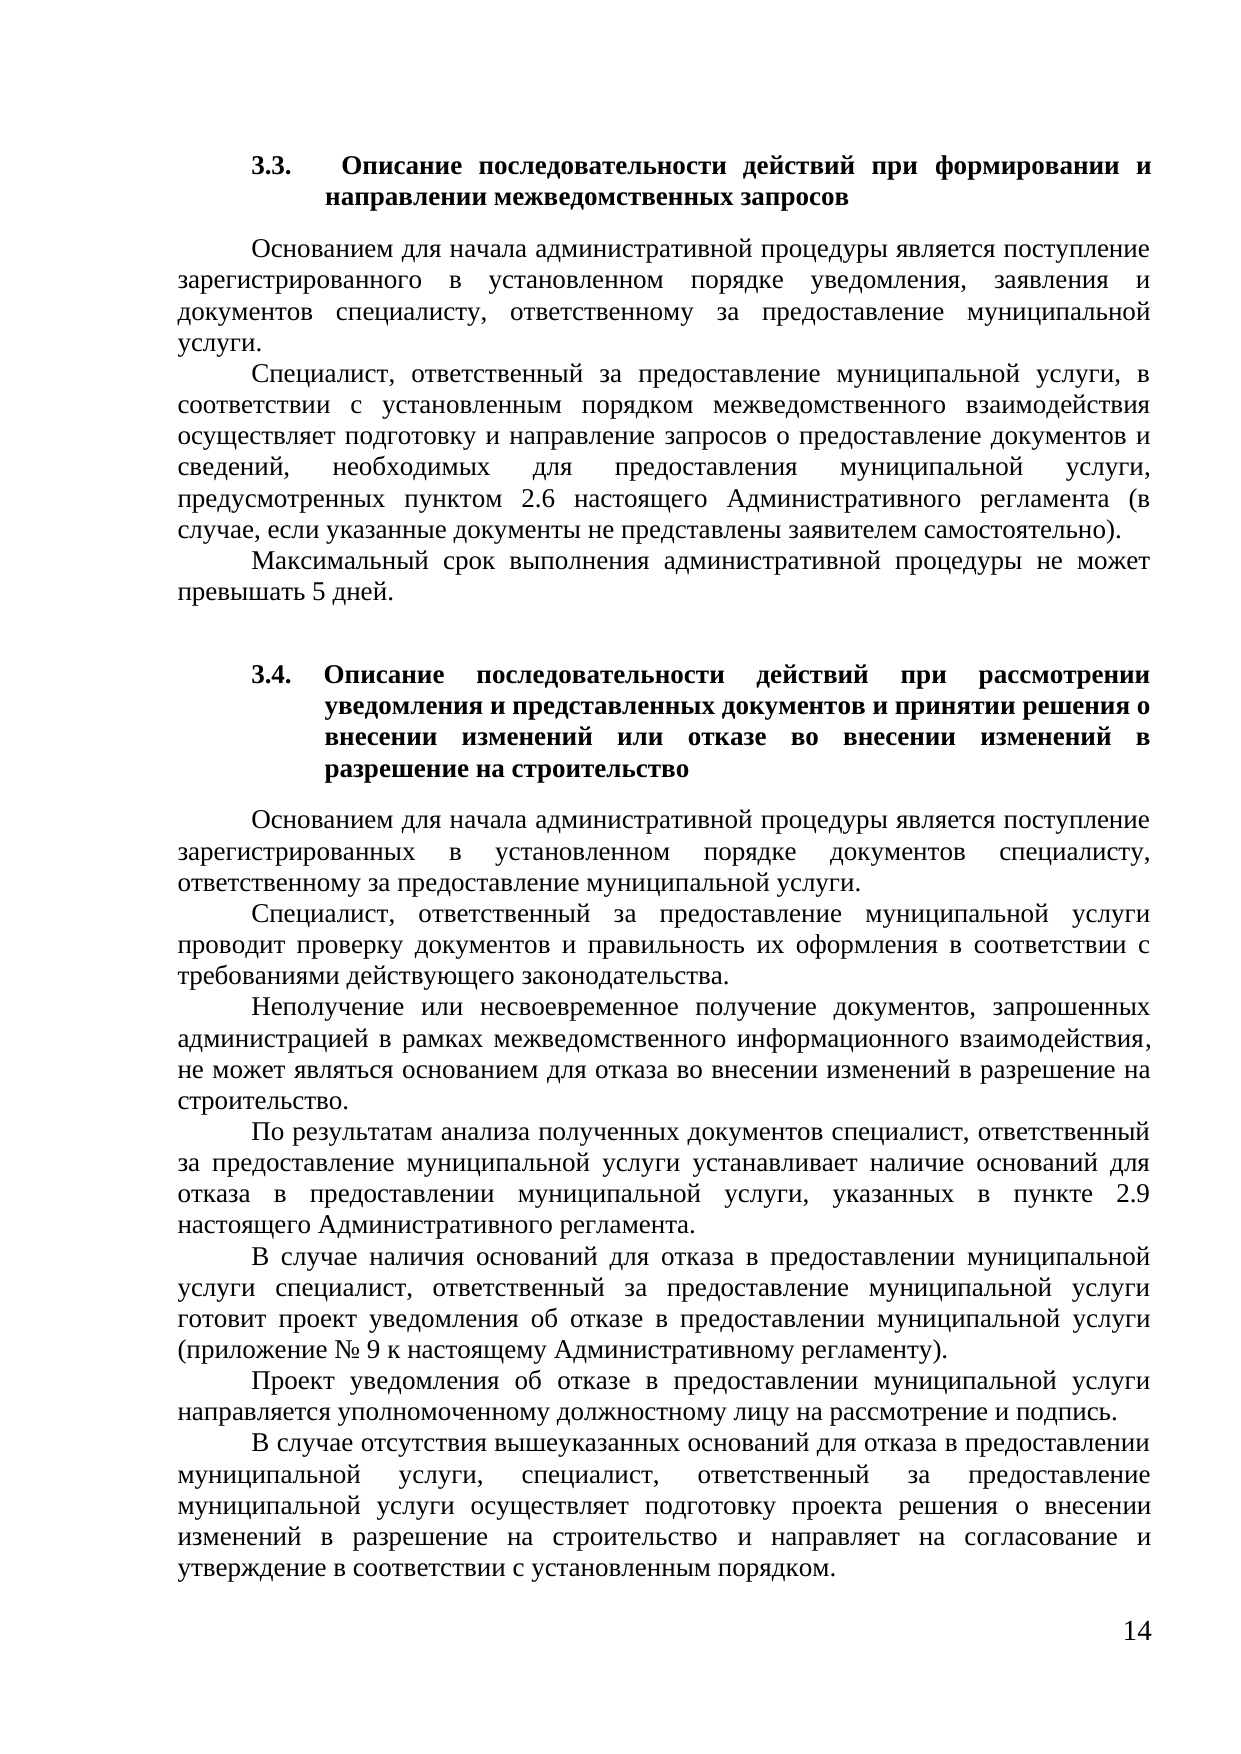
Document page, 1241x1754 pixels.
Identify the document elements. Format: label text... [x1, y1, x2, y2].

text Основанием для начала административной процедуры является поступление зарегистрированного в установленном порядке уведомления, заявления и документов специалисту, ответственному за предоставление муниципальной услуги. [177, 232, 1152, 357]
text Проект уведомления об отказе в предоставлении муниципальной услуги направляется уполномоченному должностному лицу на рассмотрение и подпись. [177, 1364, 1152, 1427]
text В случае отсутствия вышеуказанных оснований для отказа в предоставлении муниципальной услуги, специалист, ответственный за предоставление муниципальной услуги осуществляет подготовку проекта решения о внесении изменений в разрешение на строительство и направляет на согласование и утверждение в соответствии с установленным порядком. [177, 1427, 1152, 1582]
text Специалист, ответственный за предоставление муниципальной услуги, в соответствии с установленным порядком межведомственного взаимодействия осуществляет подготовку и направление запросов о предоставление документов и сведений, необходимых для предоставления муниципальной услуги, предусмотренных пунктом 2.6 настоящего Административного регламента (в случае, если указанные документы не представлены заявителем самостоятельно). [177, 357, 1152, 544]
text В случае наличия оснований для отказа в предоставлении муниципальной услуги специалист, ответственный за предоставление муниципальной услуги готовит проект уведомления об отказе в предоставлении муниципальной услуги (приложение № 9 к настоящему Административному регламенту). [177, 1240, 1152, 1364]
text 3.4. Описание последовательности действий при рассмотрении уведомления и представленных документов и принятии решения о внесении изменений или отказе во внесении изменений в разрешение на строительство [251, 658, 1152, 783]
text По результатам анализа полученных документов специалист, ответственный за предоставление муниципальной услуги устанавливает наличие оснований для отказа в предоставлении муниципальной услуги, указанных в пункте 2.9 настоящего Административного регламента. [177, 1115, 1152, 1240]
text Специалист, ответственный за предоставление муниципальной услуги проводит проверку документов и правильность их оформления в соответствии с требованиями действующего законодательства. [177, 897, 1152, 991]
text 3.3. Описание последовательности действий при формировании и направлении межведомственных запросов [251, 149, 1152, 212]
text Неполучение или несвоевременное получение документов, запрошенных администрацией в рамках межведомственного информационного взаимодействия, не может являться основанием для отказа во внесении изменений в разрешение на строительство. [177, 991, 1152, 1115]
text Основанием для начала административной процедуры является поступление зарегистрированных в установленном порядке документов специалисту, ответственному за предоставление муниципальной услуги. [177, 804, 1152, 897]
text Максимальный срок выполнения административной процедуры не может превышать 5 дней. [177, 544, 1152, 606]
